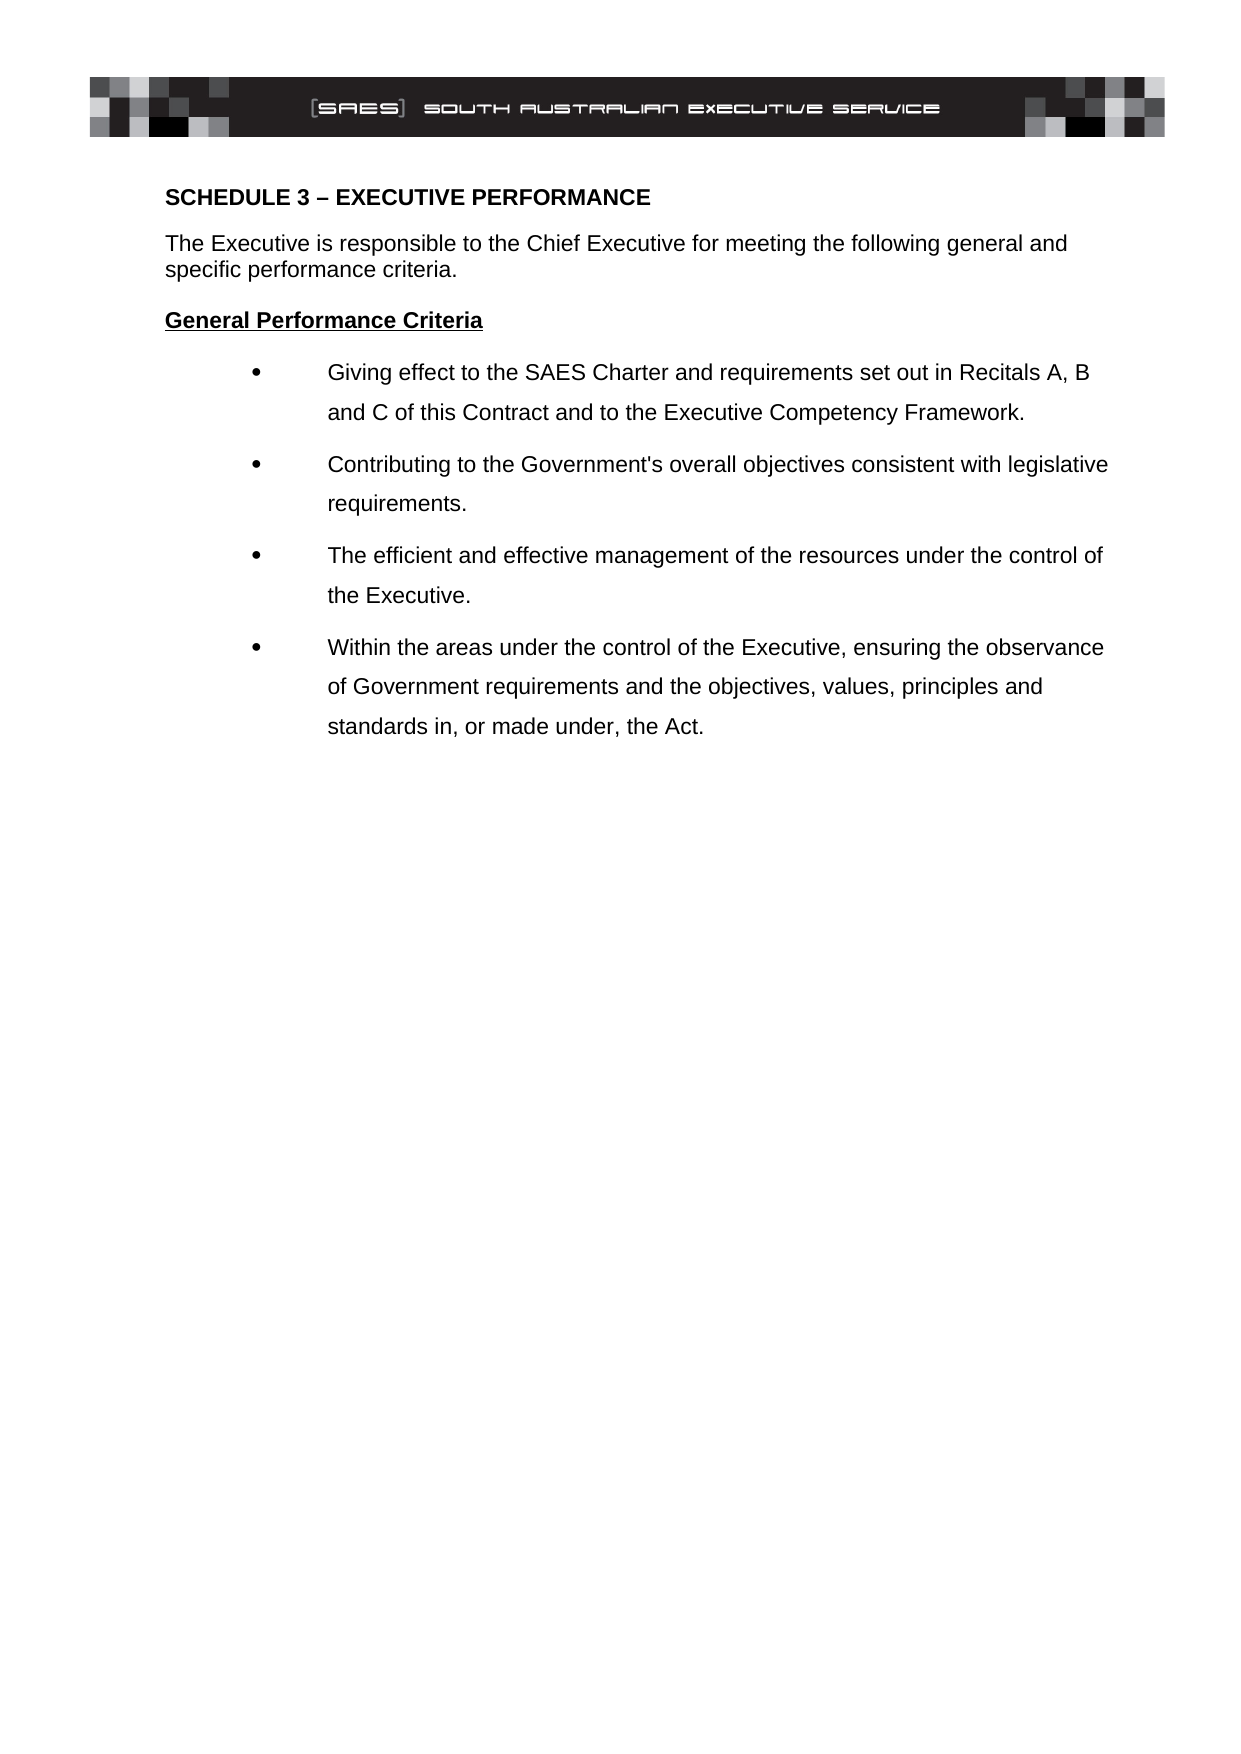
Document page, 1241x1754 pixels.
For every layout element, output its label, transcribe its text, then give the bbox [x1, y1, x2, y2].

list The efficient and effective management of the resources under the control of the Executive. [252, 542, 1122, 608]
list Contributing to the Government's overall objectives consistent with legislative requirements. [252, 451, 1122, 517]
picture [89, 77, 1165, 137]
subtitle General Performance Criteria [164, 307, 1122, 334]
list Giving effect to the SAES Charter and requirements set out in Recitals A, B and C of this Contract and to the Executive Competency Framework. [252, 359, 1122, 425]
subtitle SCHEDULE 3 – EXECUTIVE PERFORMANCE [165, 184, 1122, 210]
list Within the areas under the control of the Executive, ensuring the observance of Government requirements and the objectives, values, principles and standards in, or made under, the Act. [252, 634, 1122, 739]
text The Executive is responsible to the Chief Executive for meeting the following general and specific performance criteria. [165, 230, 1122, 282]
